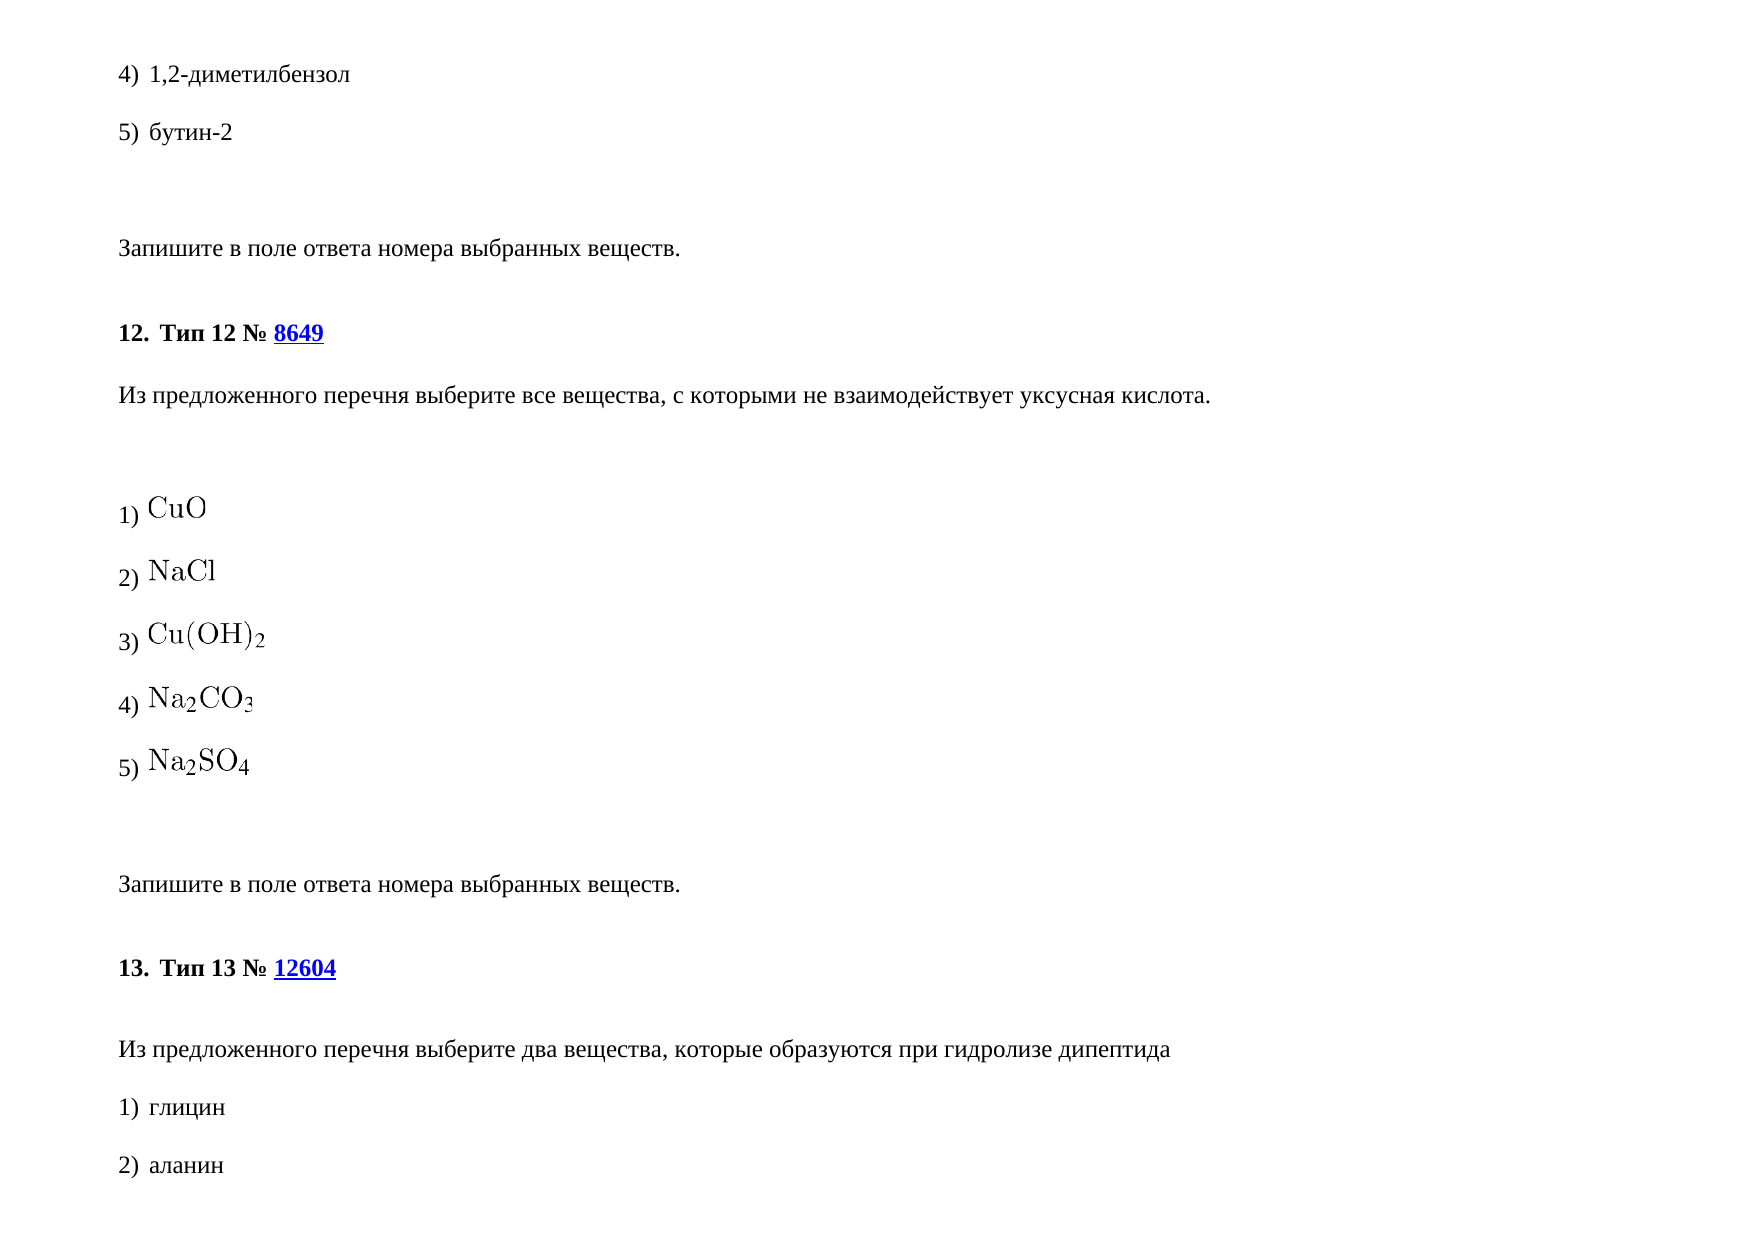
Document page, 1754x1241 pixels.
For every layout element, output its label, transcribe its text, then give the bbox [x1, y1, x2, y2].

picture [148, 621, 265, 651]
text 5) бутин-2 [118, 117, 1695, 146]
text Запишите в поле ответа номера выбранных веществ. [118, 233, 1695, 262]
text 3) [118, 621, 1695, 656]
picture [148, 495, 206, 524]
text Из предложенного перечня выберите два вещества, которые образуются при гидролизе дипептида [118, 1007, 1695, 1063]
picture [148, 558, 215, 587]
text Запишите в поле ответа номера выбранных веществ. [118, 869, 1695, 897]
text 4) [118, 685, 1695, 719]
text 12. Тип 12 № 8649 [118, 291, 1695, 346]
text 1) [118, 496, 1695, 529]
picture [148, 685, 253, 714]
text 1) глицин [118, 1092, 1695, 1121]
text 2) аланин [118, 1150, 1695, 1178]
text 5) [118, 748, 1695, 782]
text 4) 1,2-диметилбензол [118, 59, 1695, 88]
text Из предложенного перечня выберите все вещества, с которыми не взаимодействует уксусная кислота. [118, 380, 1695, 408]
picture [148, 748, 249, 777]
text 2) [118, 558, 1695, 592]
text 13. Тип 13 № 12604 [118, 927, 1695, 982]
